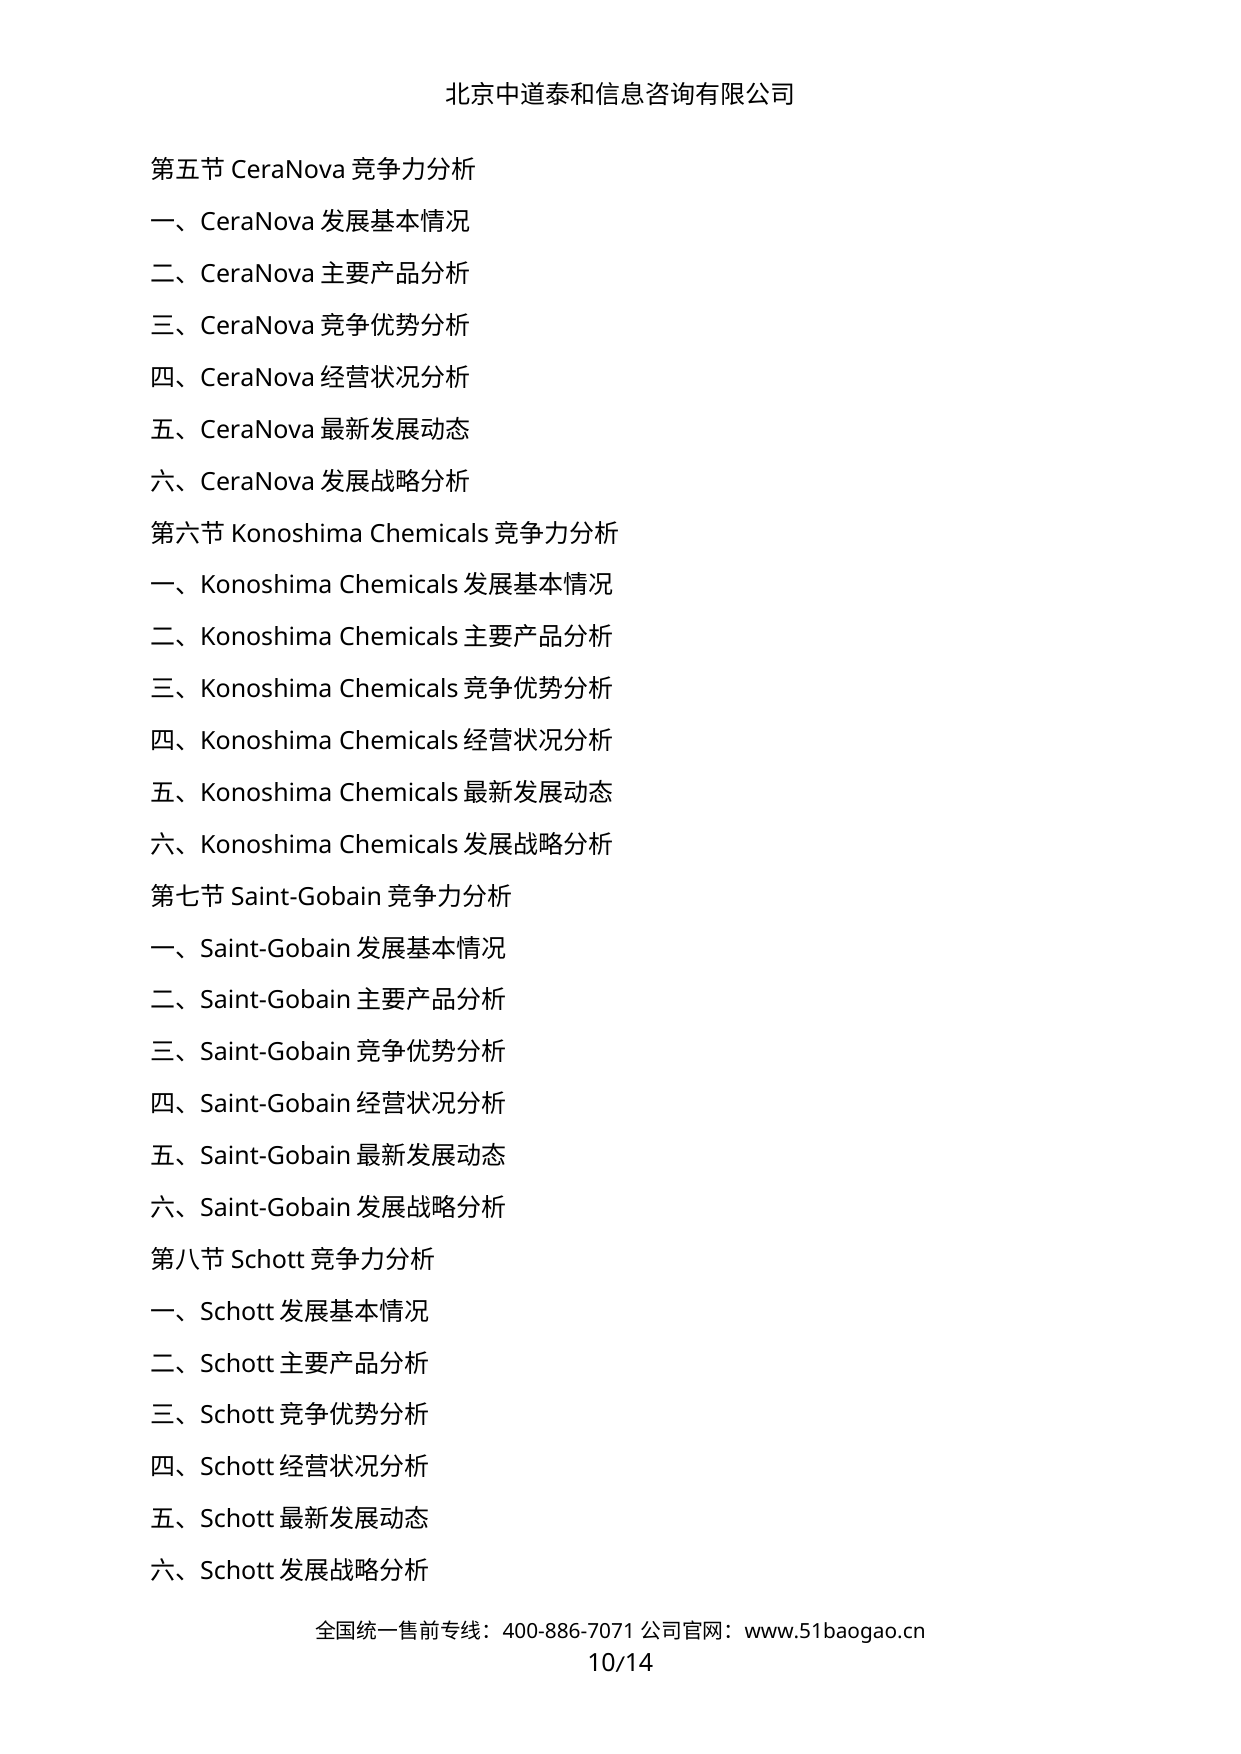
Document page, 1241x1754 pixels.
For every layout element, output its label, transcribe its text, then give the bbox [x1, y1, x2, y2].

text 六、Schott发展战略分析 [150, 1551, 1090, 1587]
text 六、Konoshima Chemicals发展战略分析 [150, 824, 1090, 861]
text 二、CeraNova主要产品分析 [150, 254, 1090, 290]
text 二、Konoshima Chemicals主要产品分析 [150, 617, 1090, 653]
text 五、Schott最新发展动态 [150, 1499, 1090, 1535]
text 三、Konoshima Chemicals竞争优势分析 [150, 669, 1090, 705]
text 第五节 CeraNova竞争力分析 [150, 150, 1090, 186]
text 第七节 Saint-Gobain竞争力分析 [150, 876, 1090, 912]
text 五、CeraNova最新发展动态 [150, 409, 1090, 446]
text 二、Saint-Gobain主要产品分析 [150, 980, 1090, 1016]
text 六、Saint-Gobain发展战略分析 [150, 1187, 1090, 1224]
text 第八节 Schott竞争力分析 [150, 1239, 1090, 1276]
text 四、Konoshima Chemicals经营状况分析 [150, 721, 1090, 757]
text 一、Konoshima Chemicals发展基本情况 [150, 565, 1090, 601]
text 四、CeraNova经营状况分析 [150, 357, 1090, 394]
text 二、Schott主要产品分析 [150, 1343, 1090, 1379]
text 四、Schott经营状况分析 [150, 1447, 1090, 1483]
text 一、Schott发展基本情况 [150, 1291, 1090, 1327]
text 三、Schott竞争优势分析 [150, 1395, 1090, 1431]
text 一、Saint-Gobain发展基本情况 [150, 928, 1090, 964]
text 五、Konoshima Chemicals最新发展动态 [150, 772, 1090, 809]
text 第六节 Konoshima Chemicals竞争力分析 [150, 513, 1090, 549]
text 三、CeraNova竞争优势分析 [150, 306, 1090, 342]
text 五、Saint-Gobain最新发展动态 [150, 1136, 1090, 1172]
text 一、CeraNova发展基本情况 [150, 202, 1090, 238]
text 四、Saint-Gobain经营状况分析 [150, 1084, 1090, 1120]
text 六、CeraNova发展战略分析 [150, 461, 1090, 497]
text 三、Saint-Gobain竞争优势分析 [150, 1032, 1090, 1068]
